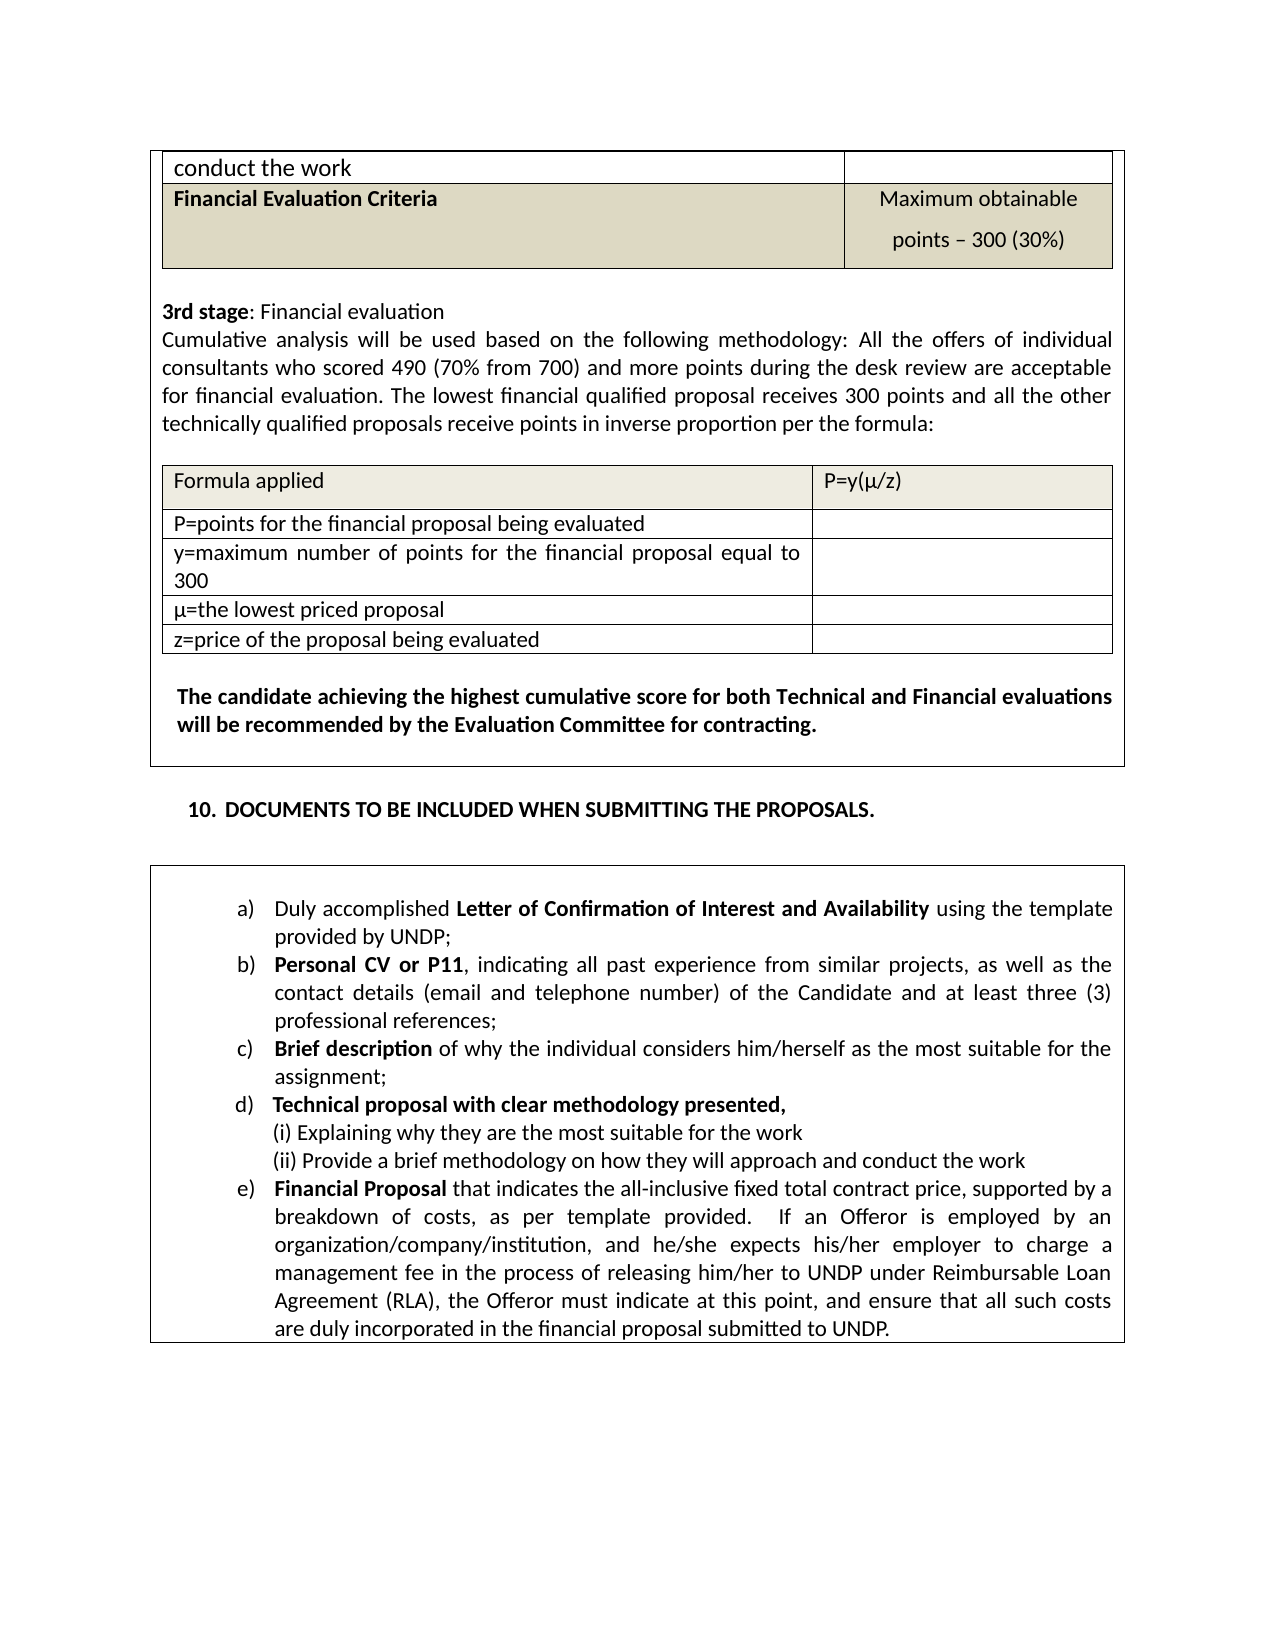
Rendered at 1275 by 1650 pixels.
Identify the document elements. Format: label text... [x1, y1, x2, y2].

table_header Duly accomplished Letter of Confirmation of Interest and Availability using the template provided by UNDP; Personal CV or P11, indicating all past experience from similar projects, as well as the contact details (email and telephone number) of the Candidate and at least three (3) professional references; Brief description of why the individual considers him/herself as the most suitable for the assignment; Technical proposal with clear methodology presented, (i) Explaining why they are the most suitable for the work (ii) Provide a brief methodology on how they will approach and conduct the work Financial Proposal that indicates the all-inclusive fixed total contract price, supported by a breakdown of costs, as per template provided. If an Offeror is employed by an organization/company/institution, and he/she expects his/her employer to charge a management fee in the process of releasing him/her to UNDP under Reimbursable Loan Agreement (RLA), the Offeror must indicate at this point, and ensure that all such costs are duly incorporated in the financial proposal submitted to UNDP. [151, 866, 1124, 1342]
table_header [151, 151, 1124, 766]
list DOCUMENTS TO BE INCLUDED WHEN SUBMITTING THE PROPOSALS. [187, 795, 1125, 823]
